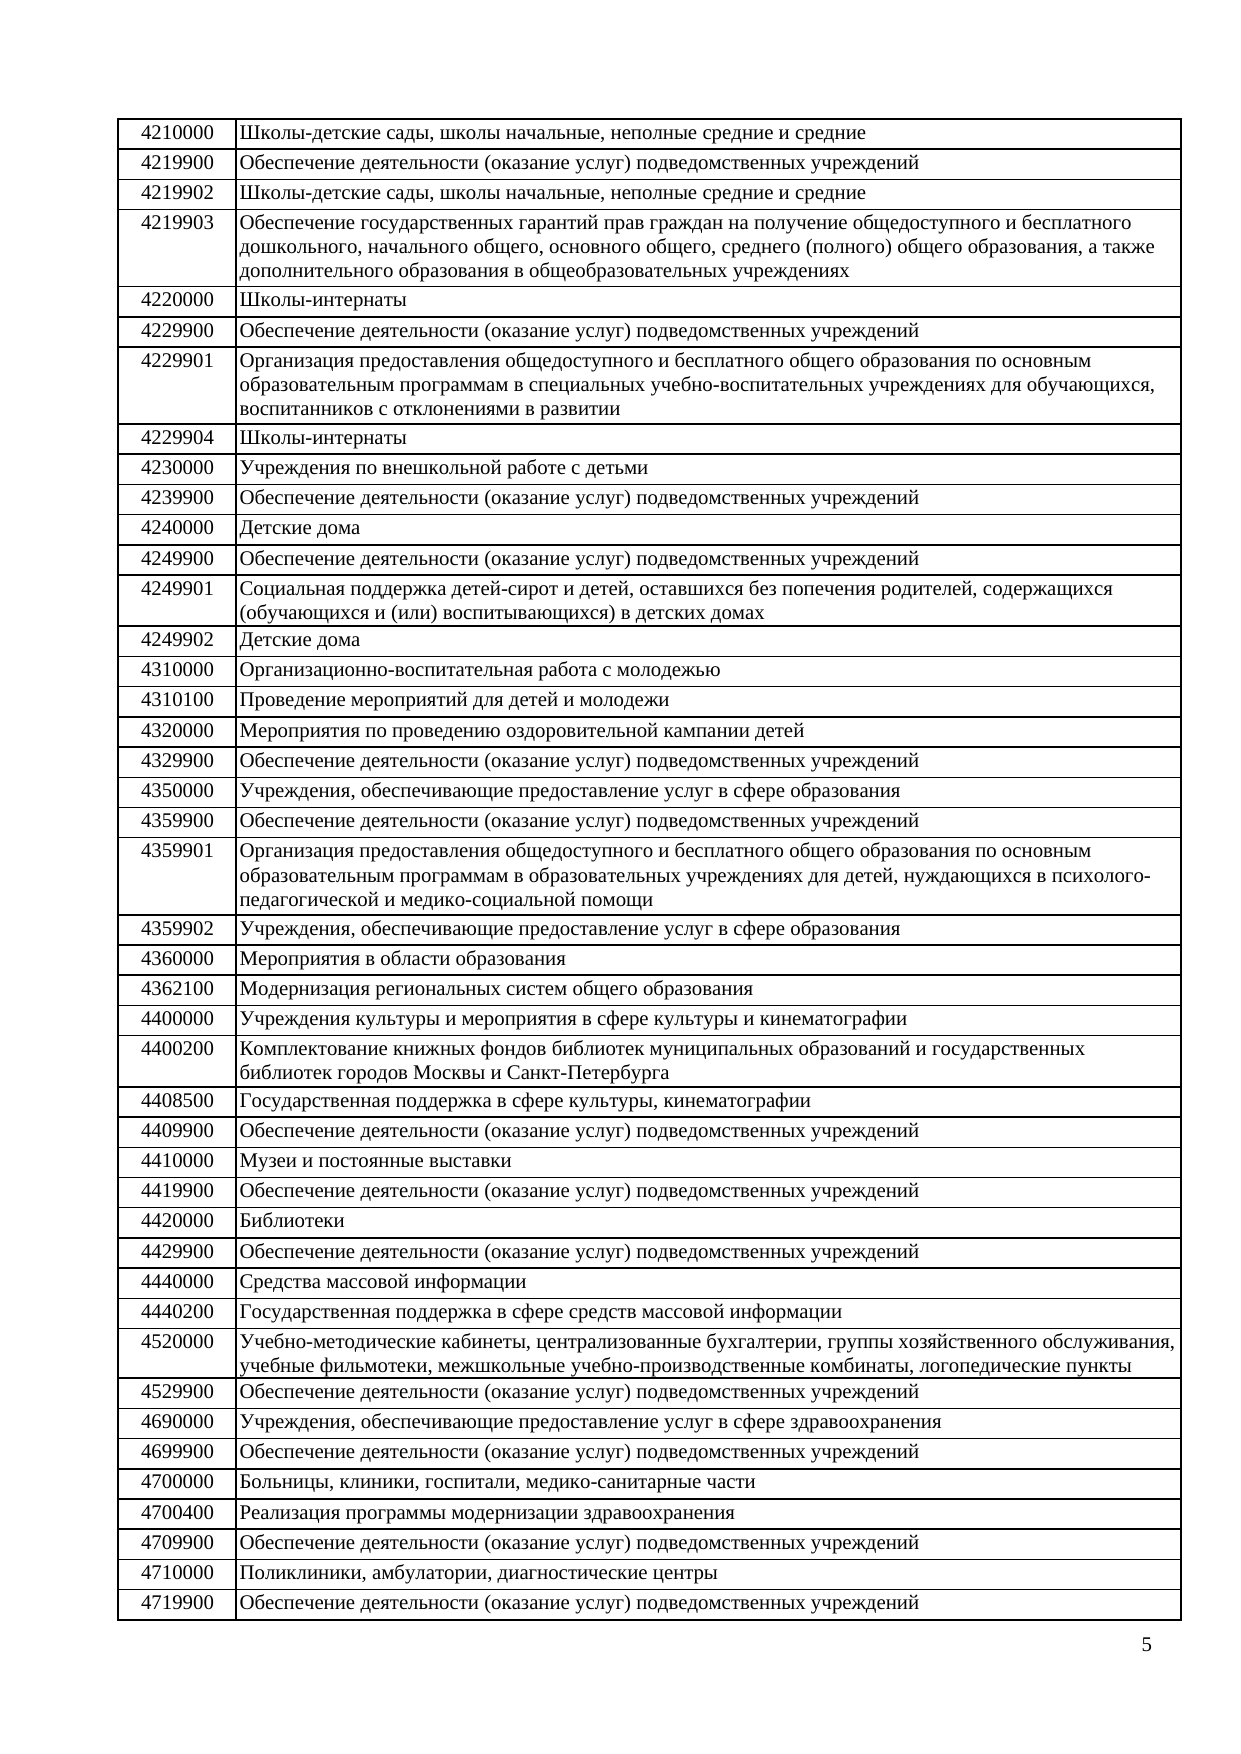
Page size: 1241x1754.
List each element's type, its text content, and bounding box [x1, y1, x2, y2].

table_cell Мероприятия по проведению оздоровительной кампании детей [237, 718, 1180, 746]
table_cell 4329900 [119, 748, 235, 776]
table_cell 4249900 [119, 546, 235, 574]
table_cell Обеспечение государственных гарантий прав граждан на получение общедоступного и бесплатного дошкольного, начального общего, основного общего, среднего (полного) общего образования, а также дополнительного образования в общеобразовательных учреждениях [237, 210, 1180, 286]
table_cell Учебно-методические кабинеты, централизованные бухгалтерии, группы хозяйственного обслуживания, учебные фильмотеки, межшкольные учебно-производственные комбинаты, логопедические пункты [237, 1329, 1180, 1377]
table_cell Обеспечение деятельности (оказание услуг) подведомственных учреждений [237, 1118, 1180, 1146]
table_cell Школы-интернаты [237, 287, 1180, 316]
table_cell 4409900 [119, 1118, 235, 1146]
table_cell Школы-детские сады, школы начальные, неполные средние и средние [237, 180, 1180, 209]
table_cell Обеспечение деятельности (оказание услуг) подведомственных учреждений [237, 808, 1180, 837]
table_cell Организация предоставления общедоступного и бесплатного общего образования по основным образовательным программам в образовательных учреждениях для детей, нуждающихся в психолого-педагогической и медико-социальной помощи [237, 838, 1180, 914]
table_cell Школы-детские сады, школы начальные, неполные средние и средние [237, 120, 1180, 148]
table_cell Учреждения по внешкольной работе с детьми [237, 455, 1180, 483]
table_cell Поликлиники, амбулатории, диагностические центры [237, 1560, 1180, 1589]
table_cell 4359902 [119, 916, 235, 944]
table_cell 4429900 [119, 1239, 235, 1267]
table_cell Обеспечение деятельности (оказание услуг) подведомственных учреждений [237, 1239, 1180, 1267]
table_cell 4320000 [119, 718, 235, 746]
table_cell Учреждения, обеспечивающие предоставление услуг в сфере образования [237, 916, 1180, 944]
table_cell Организация предоставления общедоступного и бесплатного общего образования по основным образовательным программам в специальных учебно-воспитательных учреждениях для обучающихся, воспитанников с отклонениями в развитии [237, 348, 1180, 423]
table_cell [237, 150, 1180, 178]
table_cell 4219902 [119, 180, 235, 209]
table_cell 4719900 [119, 1590, 235, 1619]
table_cell 4440200 [119, 1299, 235, 1328]
table_cell Мероприятия в области образования [237, 946, 1180, 974]
table_cell 4240000 [119, 515, 235, 544]
table_cell 4700400 [119, 1500, 235, 1528]
table_cell 4229904 [119, 425, 235, 453]
table_cell 4520000 [119, 1329, 235, 1377]
table_cell Школы-интернаты [237, 425, 1180, 453]
table_cell 4410000 [119, 1148, 235, 1177]
table_cell Больницы, клиники, госпитали, медико-санитарные части [237, 1470, 1180, 1498]
table_cell 4359901 [119, 838, 235, 914]
table_cell Модернизация региональных систем общего образования [237, 976, 1180, 1004]
table_cell 4249901 [119, 576, 235, 625]
table_cell Государственная поддержка в сфере культуры, кинематографии [237, 1088, 1180, 1116]
table_cell 4440000 [119, 1269, 235, 1297]
table_cell 4219900 [119, 150, 235, 178]
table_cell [237, 1530, 1180, 1558]
table_cell Реализация программы модернизации здравоохранения [237, 1500, 1180, 1528]
table_cell Обеспечение деятельности (оказание услуг) подведомственных учреждений [237, 1379, 1180, 1407]
table_cell 4220000 [119, 287, 235, 316]
table_cell 4690000 [119, 1409, 235, 1438]
table_cell Учреждения, обеспечивающие предоставление услуг в сфере здравоохранения [237, 1409, 1180, 1438]
table_cell 4408500 [119, 1088, 235, 1116]
table_cell 4400200 [119, 1036, 235, 1086]
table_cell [237, 1590, 1180, 1619]
table_cell 4419900 [119, 1178, 235, 1207]
table_cell Обеспечение деятельности (оказание услуг) подведомственных учреждений [237, 318, 1180, 346]
table_cell Средства массовой информации [237, 1269, 1180, 1297]
table_cell 4210000 [119, 120, 235, 148]
table_cell 4249902 [119, 627, 235, 656]
table_cell 4529900 [119, 1379, 235, 1407]
table_cell 4362100 [119, 976, 235, 1004]
table_cell 4230000 [119, 455, 235, 483]
table_cell 4239900 [119, 485, 235, 514]
table_cell Учреждения культуры и мероприятия в сфере культуры и кинематографии [237, 1006, 1180, 1035]
table_cell Обеспечение деятельности (оказание услуг) подведомственных учреждений [237, 485, 1180, 514]
table_cell 4360000 [119, 946, 235, 974]
table_cell Обеспечение деятельности (оказание услуг) подведомственных учреждений [237, 1178, 1180, 1207]
table_cell Обеспечение деятельности (оказание услуг) подведомственных учреждений [237, 1439, 1180, 1468]
table_cell Библиотеки [237, 1208, 1180, 1237]
table_cell Комплектование книжных фондов библиотек муниципальных образований и государственных библиотек городов Москвы и Санкт-Петербурга [237, 1036, 1180, 1086]
table_cell 4219903 [119, 210, 235, 286]
table_cell 4699900 [119, 1439, 235, 1468]
table_cell 4310000 [119, 657, 235, 686]
table_cell 4400000 [119, 1006, 235, 1035]
table_cell 4229901 [119, 348, 235, 423]
table_cell Организационно-воспитательная работа с молодежью [237, 657, 1180, 686]
table_cell 4710000 [119, 1560, 235, 1589]
table_cell Социальная поддержка детей-сирот и детей, оставшихся без попечения родителей, содержащихся (обучающихся и (или) воспитывающихся) в детских домах [237, 576, 1180, 625]
table_cell Обеспечение деятельности (оказание услуг) подведомственных учреждений [237, 546, 1180, 574]
table_cell Детские дома [237, 515, 1180, 544]
table_cell 4229900 [119, 318, 235, 346]
table_cell Проведение мероприятий для детей и молодежи [237, 687, 1180, 716]
table_cell Музеи и постоянные выставки [237, 1148, 1180, 1177]
table_cell 4310100 [119, 687, 235, 716]
table_cell Детские дома [237, 627, 1180, 656]
table_cell 4700000 [119, 1470, 235, 1498]
table_cell 4420000 [119, 1208, 235, 1237]
table_cell 4350000 [119, 778, 235, 807]
table_cell Обеспечение деятельности (оказание услуг) подведомственных учреждений [237, 748, 1180, 776]
table_cell Государственная поддержка в сфере средств массовой информации [237, 1299, 1180, 1328]
table_cell 4359900 [119, 808, 235, 837]
table_cell 4709900 [119, 1530, 235, 1558]
table_cell Учреждения, обеспечивающие предоставление услуг в сфере образования [237, 778, 1180, 807]
